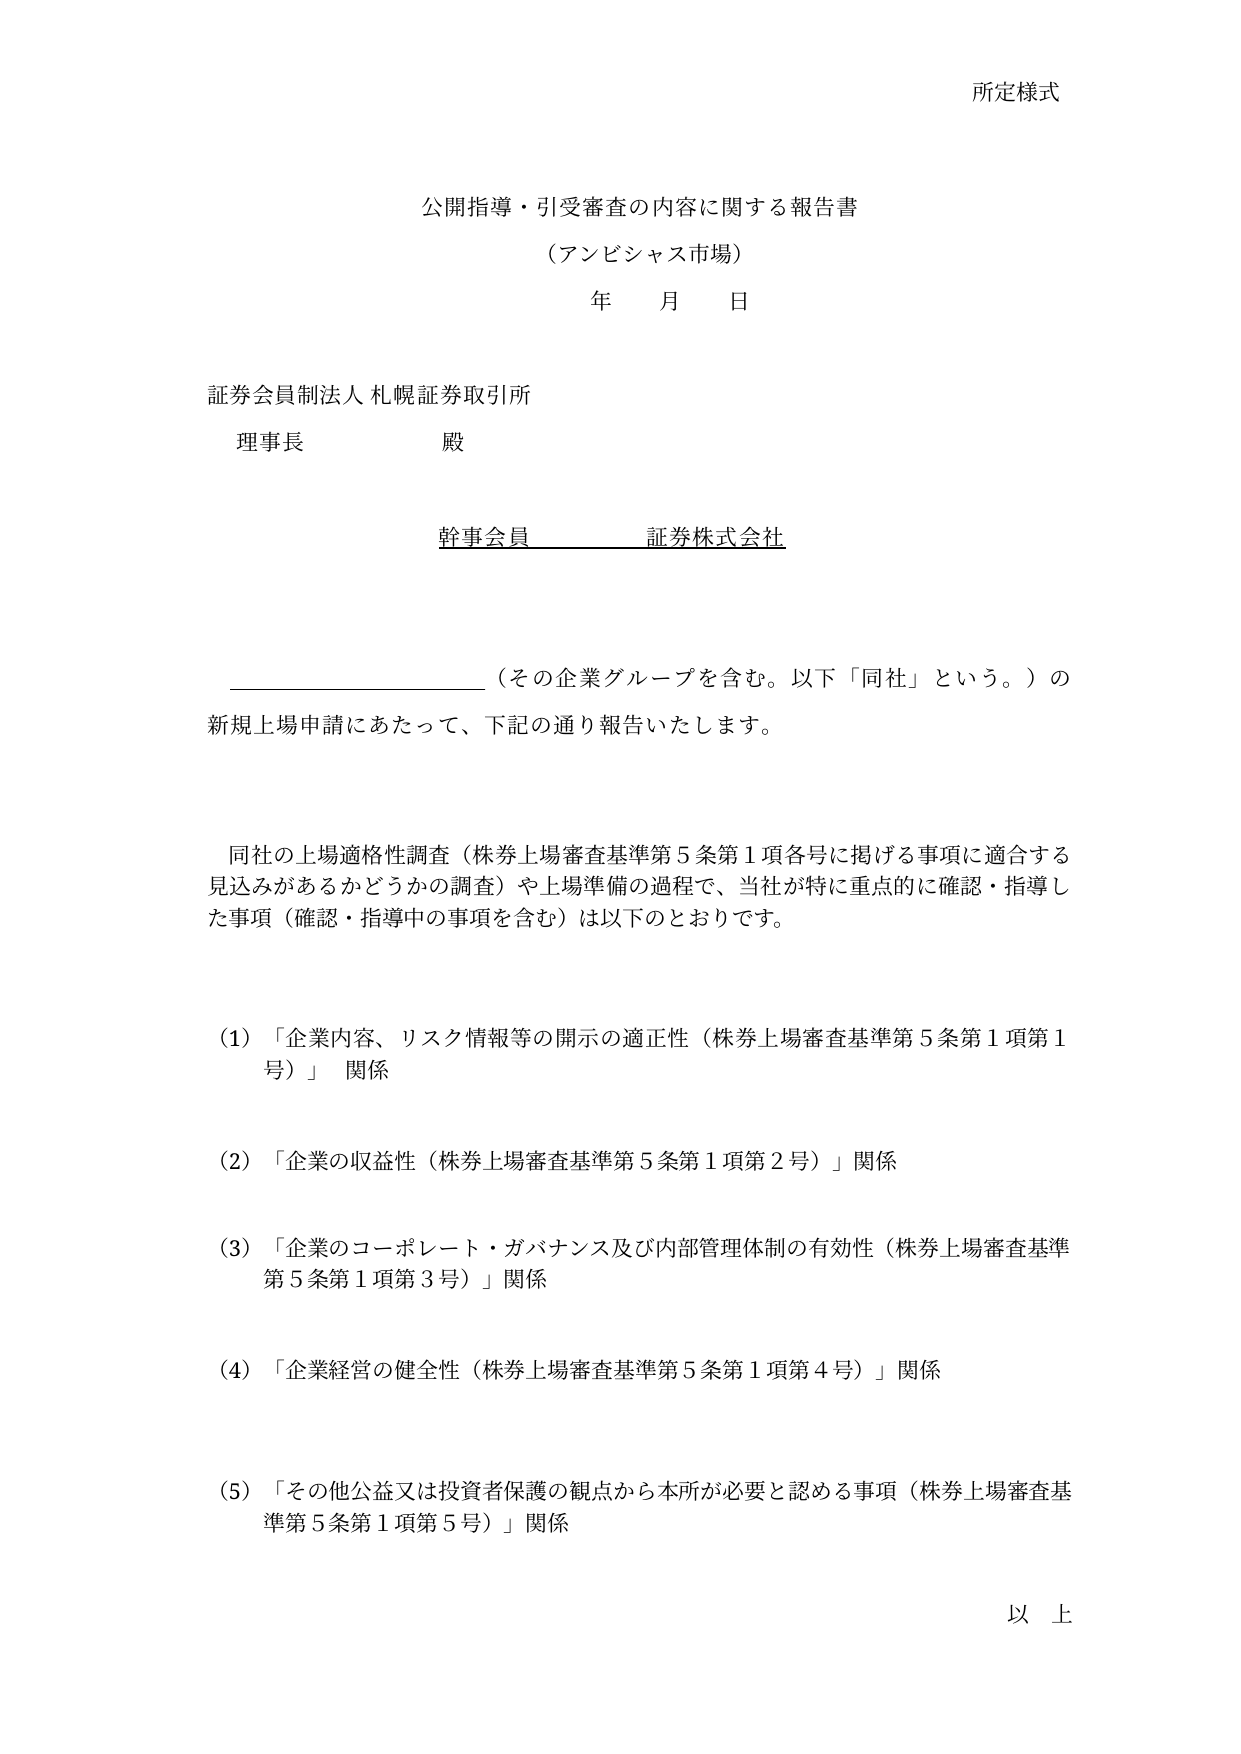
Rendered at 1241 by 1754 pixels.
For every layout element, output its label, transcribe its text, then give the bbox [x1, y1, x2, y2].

text （その企業グループを含む。以下「同社」という。）の新規上場申請にあたって、下記の通り報告いたします。 [207, 649, 1073, 743]
list 「企業経営の健全性（株券上場審査基準第５条第１項第４号）」関係 [207, 1354, 1073, 1385]
text 証券会員制法人 札幌証券取引所 [207, 366, 1073, 413]
text 理事長 殿 [207, 413, 1073, 460]
list 「企業のコーポレート・ガバナンス及び内部管理体制の有効性（株券上場審査基準第５条第１項第３号）」関係 [207, 1231, 1073, 1294]
list 「企業内容、リスク情報等の開示の適正性（株券上場審査基準第５条第１項第１号）」 関係 [207, 1022, 1073, 1084]
text 幹事会員 証券株式会社 [207, 507, 1073, 555]
text 年 月 日 [207, 272, 1073, 319]
text （アンビシャス市場） [207, 224, 1073, 272]
text 同社の上場適格性調査（株券上場審査基準第５条第１項各号に掲げる事項に適合する見込みがあるかどうかの調査）や上場準備の過程で、当社が特に重点的に確認・指導した事項（確認・指導中の事項を含む）は以下のとおりです。 [207, 838, 1073, 932]
list 「その他公益又は投資者保護の観点から本所が必要と認める事項（株券上場審査基準第５条第１項第５号）」関係 [207, 1474, 1073, 1538]
text 公開指導・引受審査の内容に関する報告書 [207, 177, 1073, 224]
list 「企業の収益性（株券上場審査基準第５条第１項第２号）」関係 [207, 1144, 1073, 1176]
text 以 上 [207, 1597, 1073, 1629]
